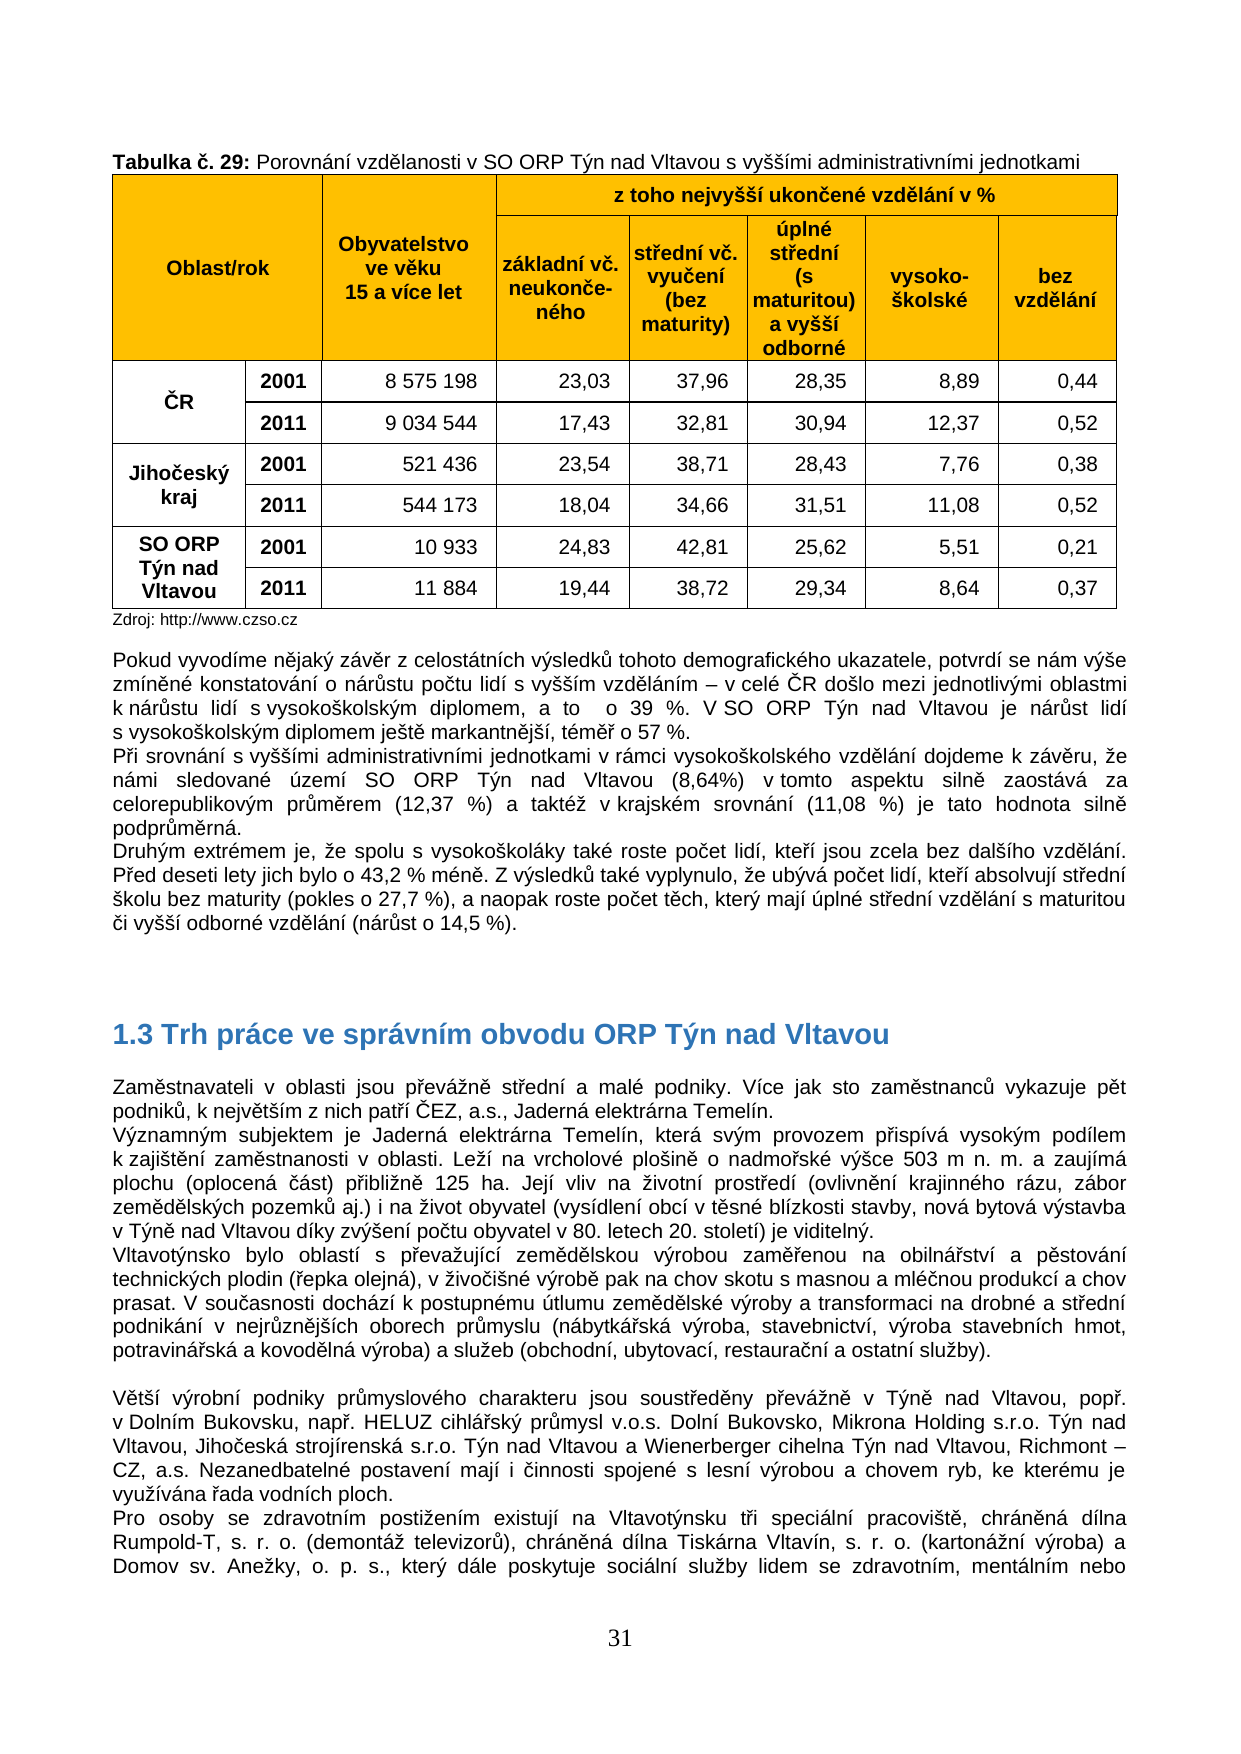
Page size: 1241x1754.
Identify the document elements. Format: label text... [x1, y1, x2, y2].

text Větší výrobní podniky průmyslového charakteru jsou soustředěny převážně v Týně nad Vltavou, popř. v Dolním Bukovsku, např. HELUZ cihlářský průmysl v.o.s. Dolní Bukovsko, Mikrona Holding s.r.o. Týn nad Vltavou, Jihočeská strojírenská s.r.o. Týn nad Vltavou a Wienerberger cihelna Týn nad Vltavou, Richmont – CZ, a.s. Nezanedbatelné postavení mají i činnosti spojené s lesní výrobou a chovem ryb, ke kterému je využívána řada vodních ploch. [112, 1386, 1128, 1506]
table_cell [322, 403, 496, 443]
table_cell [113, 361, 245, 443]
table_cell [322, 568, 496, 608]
text Druhým extrémem je, že spolu s vysokoškoláky také roste počet lidí, kteří jsou zcela bez dalšího vzdělání. Před deseti lety jich bylo o 43,2 % méně. Z výsledků také vyplynulo, že ubývá počet lidí, kteří absolvují střední školu bez maturity (pokles o 27,7 %), a naopak roste počet těch, který mají úplné střední vzdělání s maturitou či vyšší odborné vzdělání (nárůst o 14,5 %). [112, 839, 1128, 935]
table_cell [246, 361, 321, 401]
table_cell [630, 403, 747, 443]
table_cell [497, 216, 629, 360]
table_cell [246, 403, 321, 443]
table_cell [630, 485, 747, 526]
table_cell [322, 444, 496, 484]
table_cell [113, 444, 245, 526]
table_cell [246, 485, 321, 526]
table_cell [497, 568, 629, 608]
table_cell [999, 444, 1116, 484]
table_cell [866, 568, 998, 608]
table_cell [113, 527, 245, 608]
text Zdroj: http://www.czso.cz [112, 609, 1128, 628]
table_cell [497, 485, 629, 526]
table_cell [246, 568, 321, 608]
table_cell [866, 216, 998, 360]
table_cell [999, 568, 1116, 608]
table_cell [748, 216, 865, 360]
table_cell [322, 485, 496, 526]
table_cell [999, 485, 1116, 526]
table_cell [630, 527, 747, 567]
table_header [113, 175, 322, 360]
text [112, 1506, 1128, 1578]
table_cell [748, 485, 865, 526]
text Vltavotýnsko bylo oblastí s převažující zemědělskou výrobou zaměřenou na obilnářství a pěstování technických plodin (řepka olejná), v živočišné výrobě pak na chov skotu s masnou a mléčnou produkcí a chov prasat. V současnosti dochází k postupnému útlumu zemědělské výroby a transformaci na drobné a střední podnikání v nejrůznějších oborech průmyslu (nábytkářská výroba, stavebnictví, výroba stavebních hmot, potravinářská a kovodělná výroba) a služeb (obchodní, ubytovací, restaurační a ostatní služby). [112, 1242, 1128, 1362]
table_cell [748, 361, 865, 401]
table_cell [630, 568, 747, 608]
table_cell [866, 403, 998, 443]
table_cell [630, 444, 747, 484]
text Pokud vyvodíme nějaký závěr z celostátních výsledků tohoto demografického ukazatele, potvrdí se nám výše zmíněné konstatování o nárůstu počtu lidí s vyšším vzděláním – v celé ČR došlo mezi jednotlivými oblastmi k nárůstu lidí s vysokoškolským diplomem, a to o 39 %. V SO ORP Týn nad Vltavou je nárůst lidí s vysokoškolským diplomem ještě markantnější, téměř o 57 %. [112, 648, 1128, 743]
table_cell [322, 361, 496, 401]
text Tabulka č. 29: Porovnání vzdělanosti v SO ORP Týn nad Vltavou s vyššími administrativními jednotkami [112, 150, 1128, 174]
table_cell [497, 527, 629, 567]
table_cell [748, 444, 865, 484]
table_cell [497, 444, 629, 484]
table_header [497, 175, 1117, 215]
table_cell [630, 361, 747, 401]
text Při srovnání s vyššími administrativními jednotkami v rámci vysokoškolského vzdělání dojdeme k závěru, že námi sledované území SO ORP Týn nad Vltavou (8,64%) v tomto aspektu silně zaostává za celorepublikovým průměrem (12,37 %) a taktéž v krajském srovnání (11,08 %) je tato hodnota silně podprůměrná. [112, 743, 1128, 839]
subtitle 1.3 Trh práce ve správním obvodu ORP Týn nad Vltavou [112, 1017, 1128, 1051]
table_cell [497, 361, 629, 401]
text Významným subjektem je Jaderná elektrárna Temelín, která svým provozem přispívá vysokým podílem k zajištění zaměstnanosti v oblasti. Leží na vrcholové plošině o nadmořské výšce n. m. a zaujímá plochu (oplocená část) přibližně . Její vliv na životní prostředí (ovlivnění krajinného rázu, zábor zemědělských pozemků aj.) i na život obyvatel (vysídlení obcí v těsné blízkosti stavby, nová bytová výstavba v Týně nad Vltavou díky zvýšení počtu obyvatel v 80. letech 20. století) je viditelný. [112, 1123, 1128, 1242]
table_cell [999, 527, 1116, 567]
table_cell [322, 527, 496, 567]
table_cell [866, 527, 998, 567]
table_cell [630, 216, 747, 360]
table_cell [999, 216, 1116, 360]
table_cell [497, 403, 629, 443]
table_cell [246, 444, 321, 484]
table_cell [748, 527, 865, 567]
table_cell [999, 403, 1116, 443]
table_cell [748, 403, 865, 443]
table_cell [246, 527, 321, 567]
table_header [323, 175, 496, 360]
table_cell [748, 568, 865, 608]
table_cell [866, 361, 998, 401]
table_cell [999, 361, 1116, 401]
text Zaměstnavateli v oblasti jsou převážně střední a malé podniky. Více jak sto zaměstnanců vykazuje pět podniků, k největším z nich patří ČEZ, a.s., Jaderná elektrárna Temelín. [112, 1075, 1128, 1123]
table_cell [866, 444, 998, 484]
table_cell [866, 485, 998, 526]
